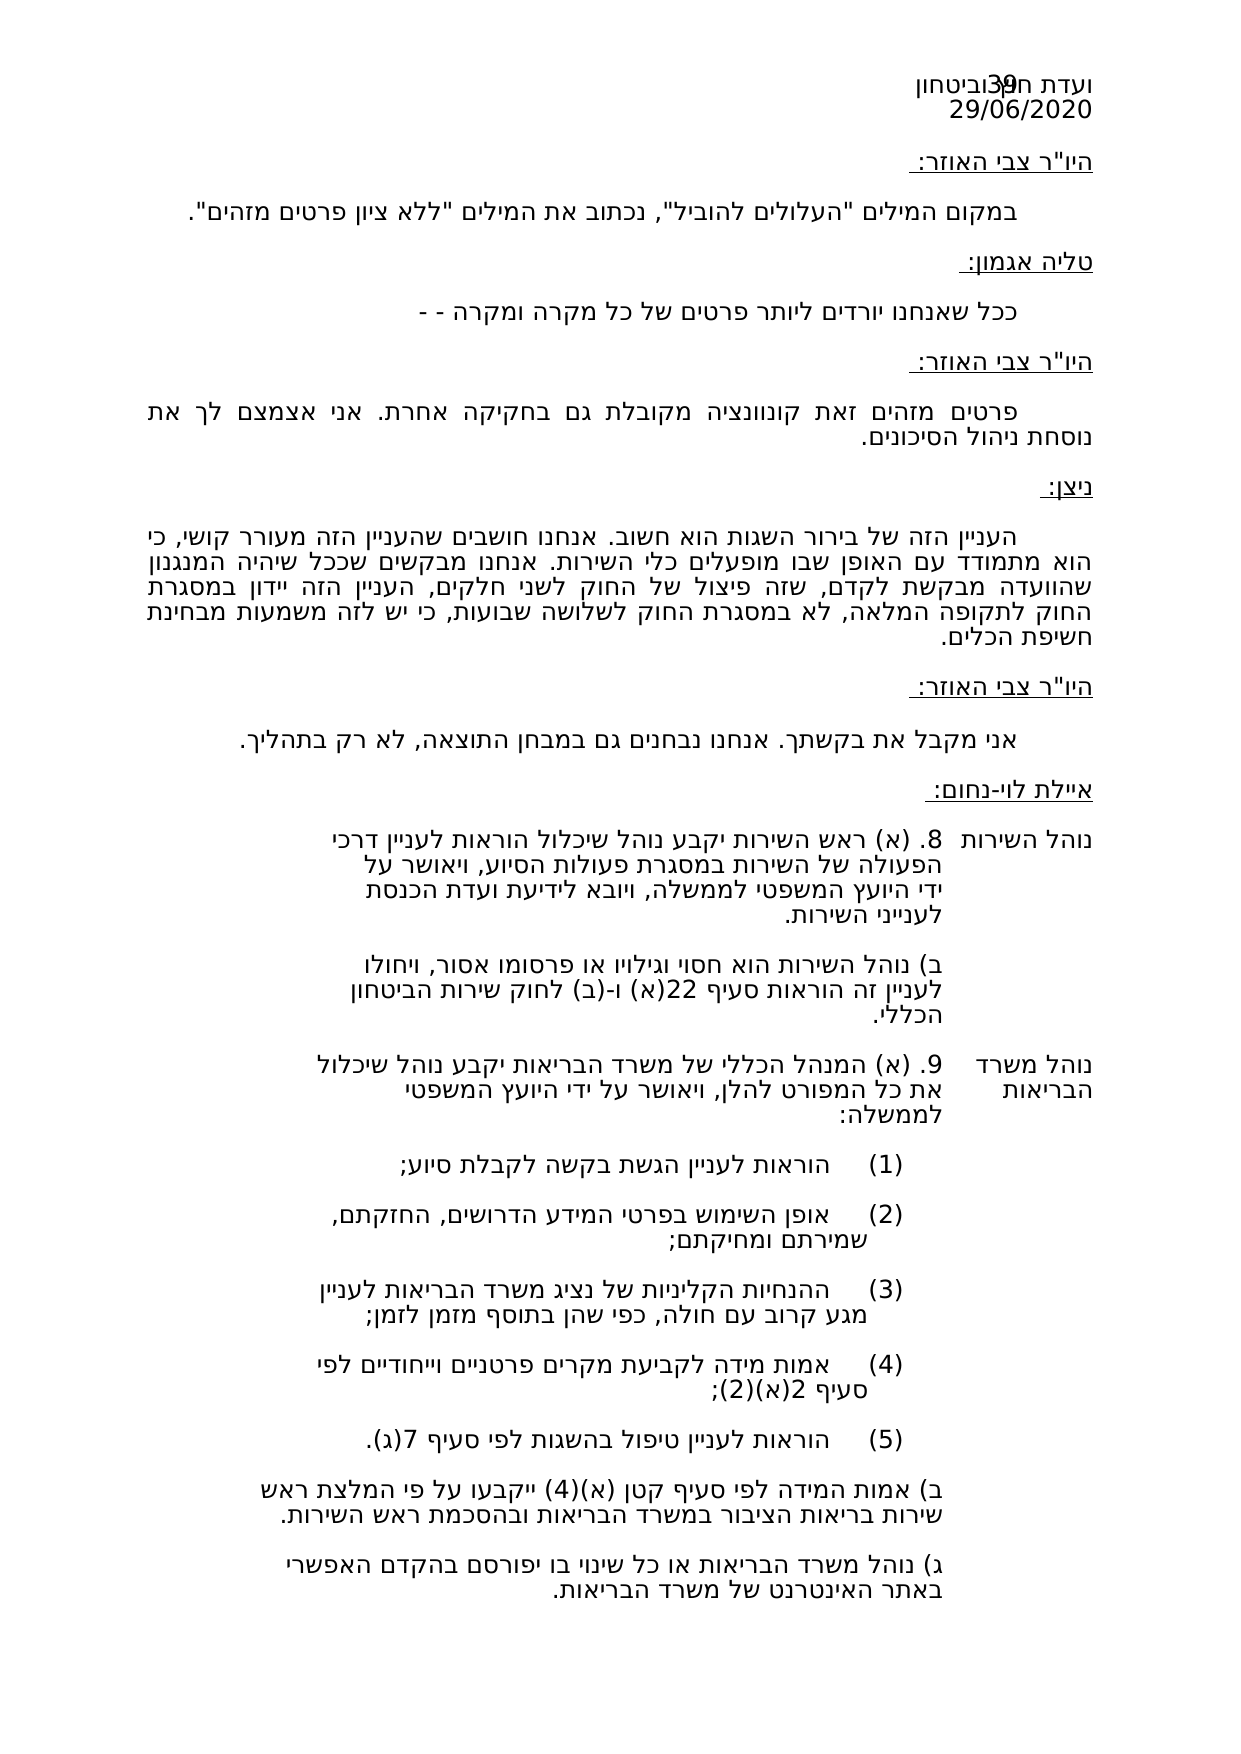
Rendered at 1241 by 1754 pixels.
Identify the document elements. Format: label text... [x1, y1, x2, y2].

text מגע קרוב עם חולה, כפי שהן בתוסף מזמן לזמן; [147, 1304, 868, 1329]
text שירות בריאות הציבור במשרד הבריאות ובהסכמת ראש השירות. [147, 1504, 943, 1529]
list הוראות לעניין טיפול בהשגות לפי סעיף 7(ג). [147, 1429, 868, 1454]
text במקום המילים "העלולים להוביל", נכתוב את המילים "ללא ציון פרטים מזהים". [147, 200, 1093, 225]
list אמות מידה לקביעת מקרים פרטניים וייחודיים לפי [147, 1354, 868, 1379]
list ההנחיות הקליניות של נציג משרד הבריאות לעניין [147, 1279, 868, 1304]
list באתר האינטרנט של משרד הבריאות. [147, 1579, 1018, 1604]
text << אורח >> טליה אגמון: << אורח >> [147, 250, 1093, 275]
text העניין הזה של בירור השגות הוא חשוב. אנחנו חושבים שהעניין הזה מעורר קושי, כי הוא מתמודד עם האופן שבו מופעלים כלי השירות. אנחנו מבקשים שככל שיהיה המנגנון שהוועדה מבקשת לקדם, שזה פיצול של החוק לשני חלקים, העניין הזה יידון במסגרת החוק לתקופה המלאה, לא במסגרת החוק לשלושה שבועות, כי יש לזה משמעות מבחינת חשיפת הכלים. [147, 525, 1093, 650]
text << יור >> היו"ר צבי האוזר: << יור >> [147, 150, 1093, 175]
text נוהל משרד 9. (א) המנהל הכללי של משרד הבריאות יקבע נוהל שיכלול [147, 1054, 1093, 1079]
text << דובר >> איילת לוי-נחום: << דובר >> [147, 779, 1093, 804]
text הפעולה של השירות במסגרת פעולות הסיוע, ויאושר על [147, 854, 1093, 879]
list אופן השימוש בפרטי המידע הדרושים, החזקתם, [147, 1204, 868, 1229]
text << יור >> היו"ר צבי האוזר: << יור >> [147, 675, 1093, 700]
text לממשלה: [147, 1104, 1093, 1129]
text נוהל השירות 8. (א) ראש השירות יקבע נוהל שיכלול הוראות לעניין דרכי [147, 829, 1093, 854]
text ב) נוהל השירות הוא חסוי וגילויו או פרסומו אסור, ויחולו [147, 954, 1093, 979]
text פרטים מזהים זאת קונוונציה מקובלת גם בחקיקה אחרת. אני אצמצם לך את נוסחת ניהול הסיכונים. [147, 400, 1093, 450]
text ידי היועץ המשפטי לממשלה, ויובא לידיעת ועדת הכנסת [147, 879, 1093, 904]
text ב) אמות המידה לפי סעיף קטן (א)(4) ייקבעו על פי המלצת ראש [147, 1479, 943, 1504]
text אני מקבל את בקשתך. אנחנו נבחנים גם במבחן התוצאה, לא רק בתהליך. [147, 729, 1093, 754]
text ככל שאנחנו יורדים ליותר פרטים של כל מקרה ומקרה - - [147, 300, 1093, 325]
text לעניין זה הוראות סעיף 22(א) ו-(ב) לחוק שירות הביטחון [147, 979, 1093, 1004]
text הכללי. [147, 1004, 1093, 1029]
text הבריאות את כל המפורט להלן, ויאושר על ידי היועץ המשפטי [147, 1079, 1093, 1104]
text לענייני השירות. [147, 904, 1093, 929]
text סעיף 2(א)(2); [147, 1379, 868, 1404]
list שמירתם ומחיקתם; [147, 1229, 943, 1254]
text << אורח >> ניצן: << אורח >> [147, 475, 1093, 500]
text << יור >> היו"ר צבי האוזר: << יור >> [147, 350, 1093, 375]
list ג) נוהל משרד הבריאות או כל שינוי בו יפורסם בהקדם האפשרי [147, 1554, 1018, 1579]
list הוראות לעניין הגשת בקשה לקבלת סיוע; [147, 1154, 868, 1179]
